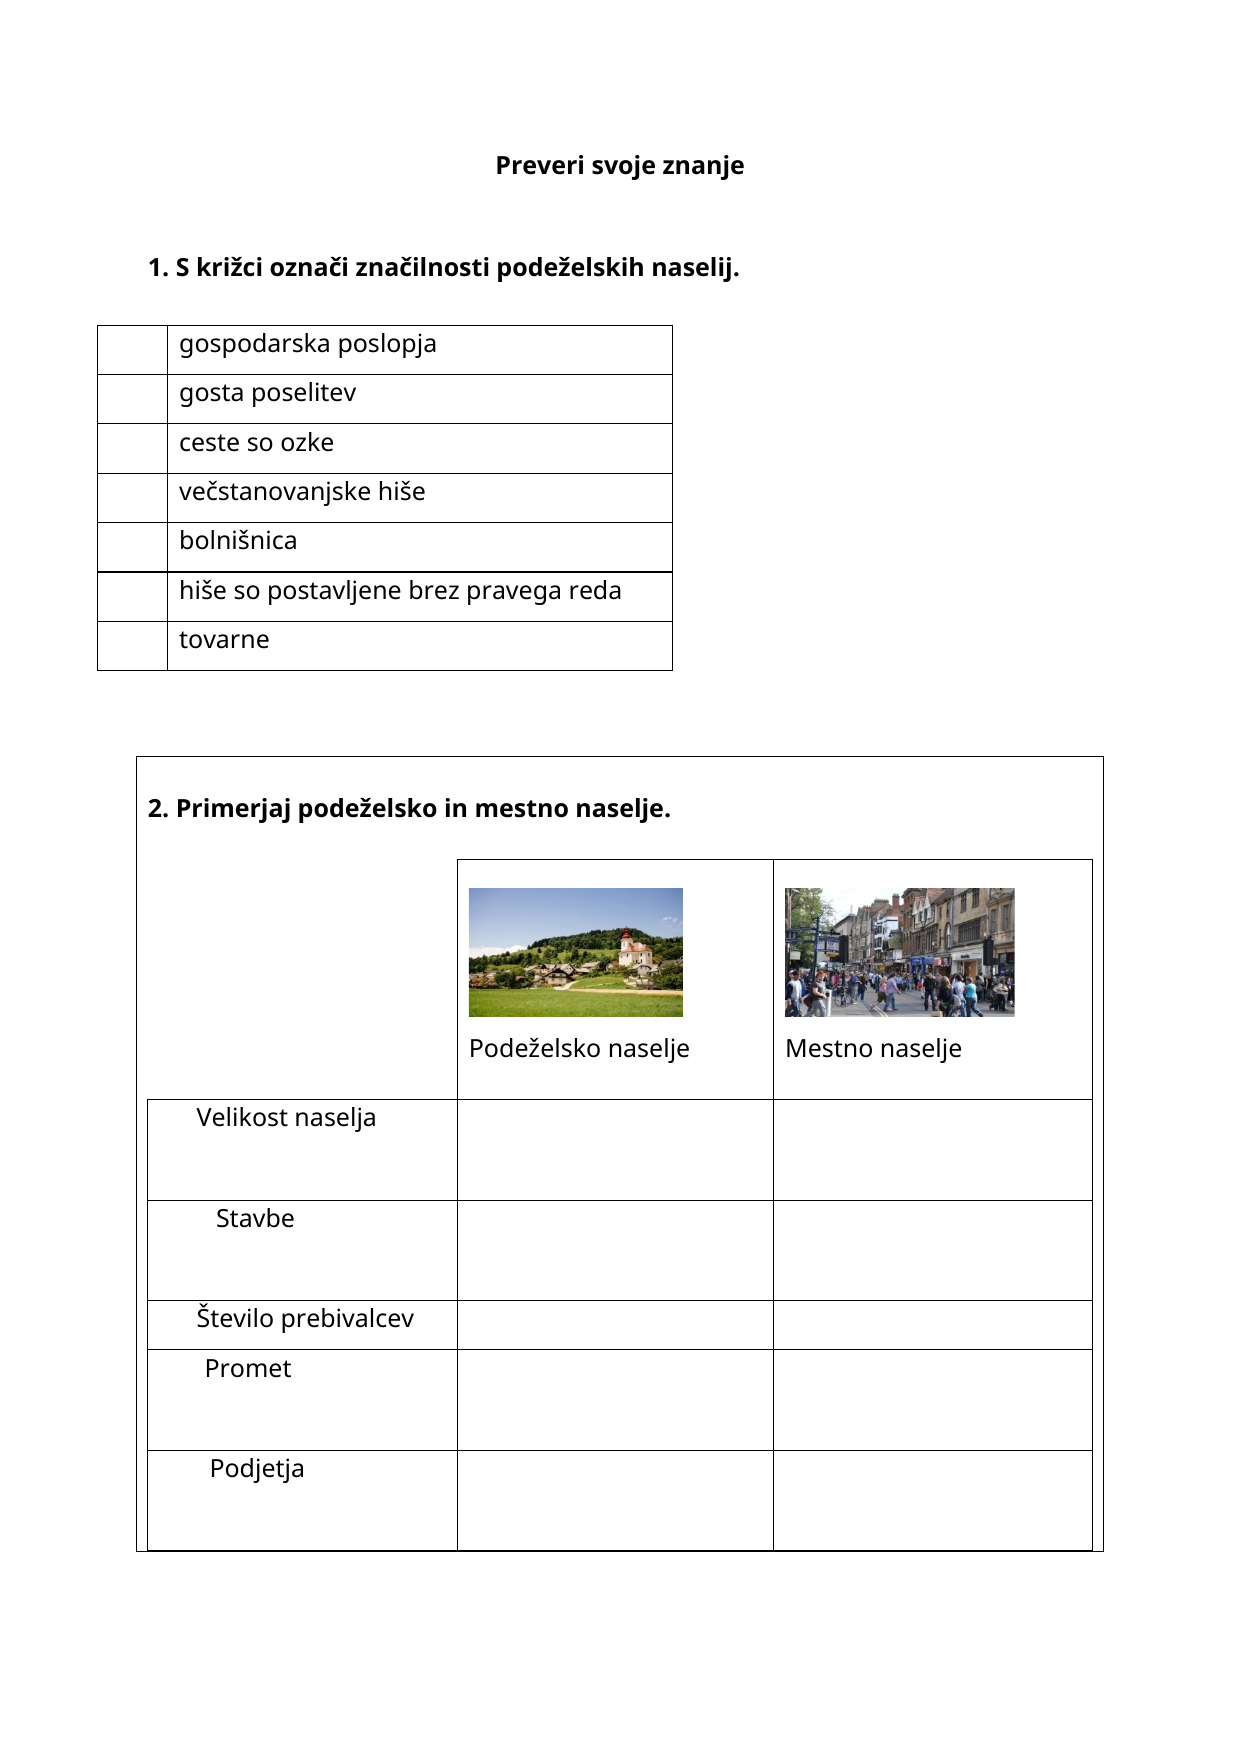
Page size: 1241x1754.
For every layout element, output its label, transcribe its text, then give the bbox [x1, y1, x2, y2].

table_cell ceste so ozke [168, 424, 672, 473]
table_cell [98, 622, 167, 670]
picture [785, 888, 1015, 1017]
table_cell bolnišnica [168, 523, 672, 571]
text Preveri svoje znanje [148, 148, 1093, 182]
table_cell večstanovanjske hiše [168, 474, 672, 522]
table_header gospodarska poslopja [168, 326, 672, 374]
table_cell hiše so postavljene brez pravega reda [168, 573, 672, 621]
table_cell [98, 375, 167, 423]
table_cell [98, 523, 167, 571]
table_header [98, 326, 167, 374]
table_cell tovarne [168, 622, 672, 670]
table_cell [98, 424, 167, 473]
picture [468, 888, 683, 1017]
table_header 2. Primerjaj podeželsko in mestno naselje. [137, 757, 1103, 1551]
table_cell [98, 474, 167, 522]
table_cell [98, 573, 167, 621]
text 1. S križci označi značilnosti podeželskih naselij. [148, 250, 1093, 284]
table_cell gosta poselitev [168, 375, 672, 423]
